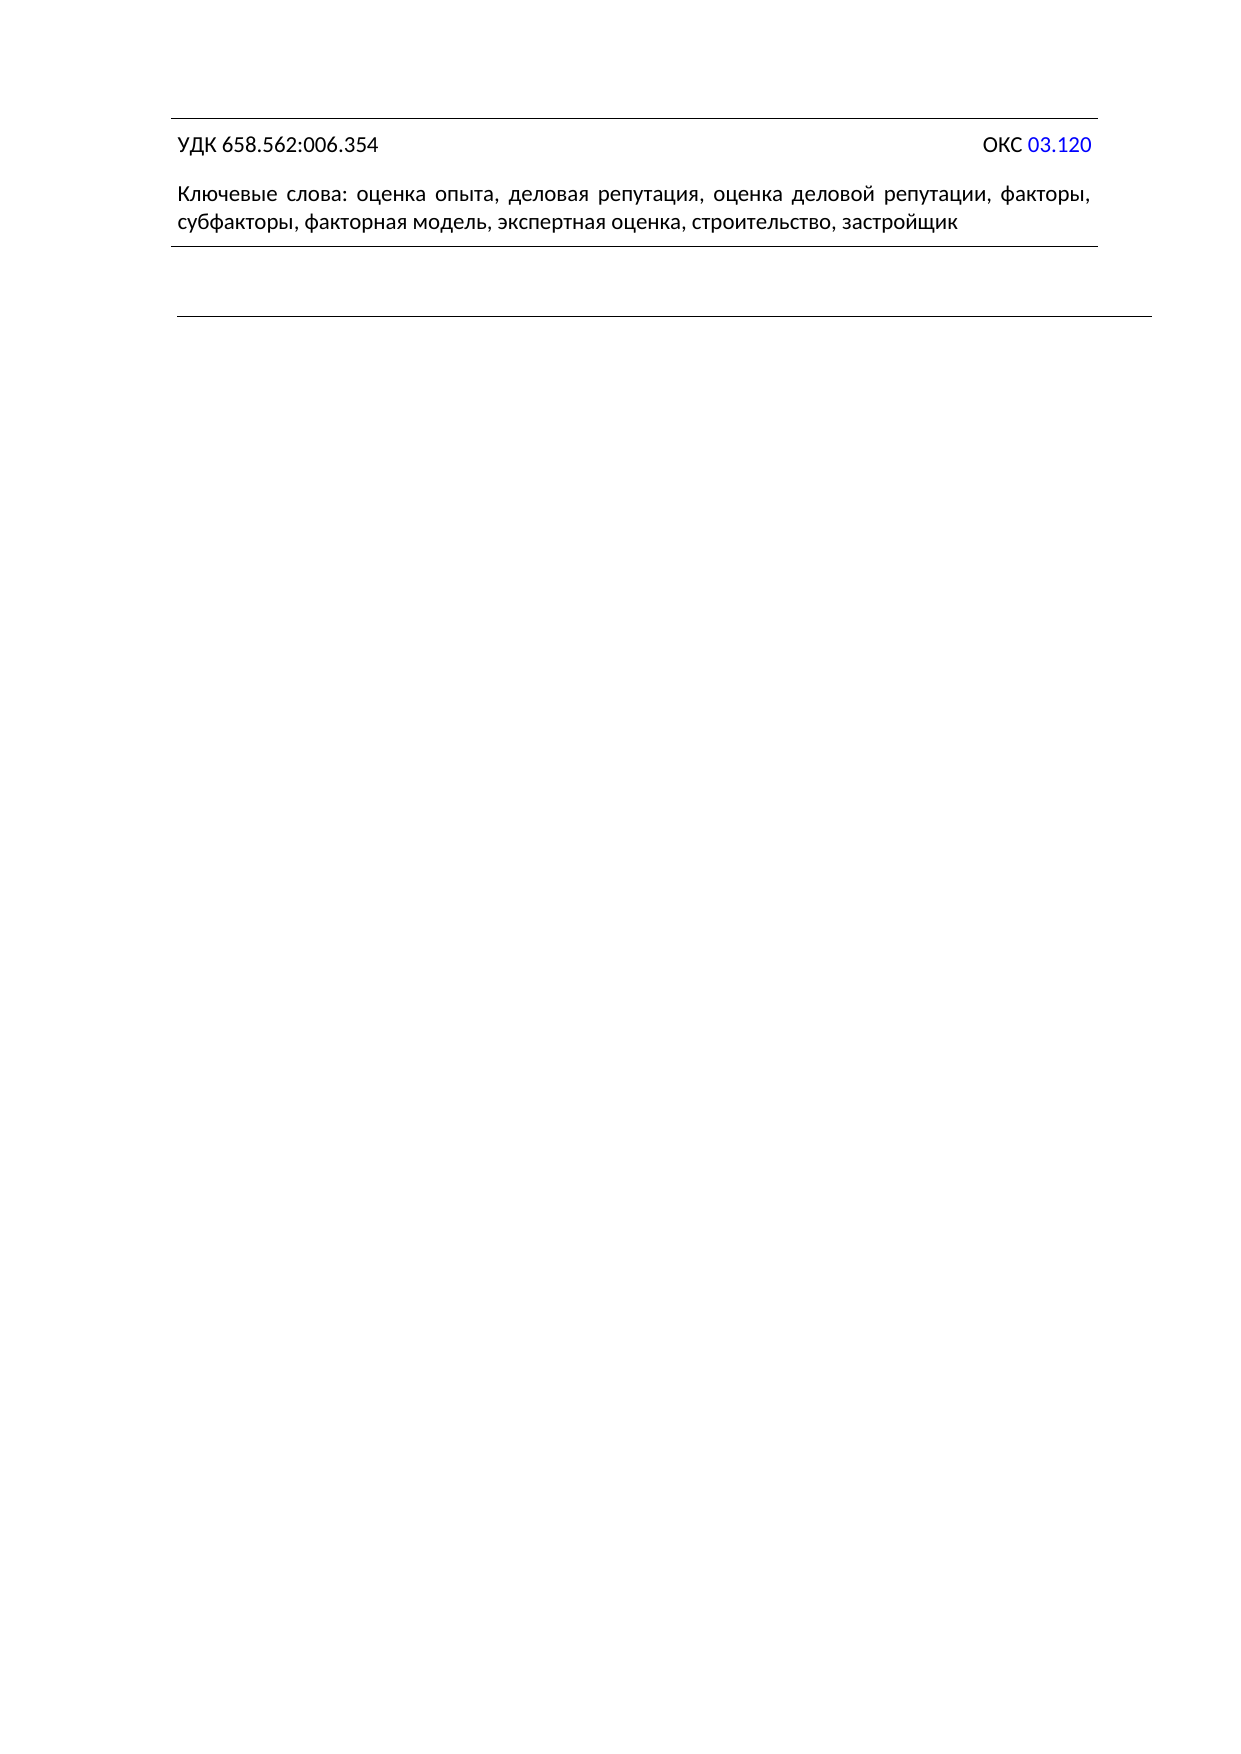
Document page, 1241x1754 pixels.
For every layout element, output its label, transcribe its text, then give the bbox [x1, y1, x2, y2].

table_header УДК 658.562:006.354 [171, 119, 808, 168]
table_header ОКС 03.120 [809, 119, 1098, 168]
table_cell Ключевые слова: оценка опыта, деловая репутация, оценка деловой репутации, факторы, субфакторы, факторная модель, экспертная оценка, строительство, застройщик [171, 169, 1098, 246]
